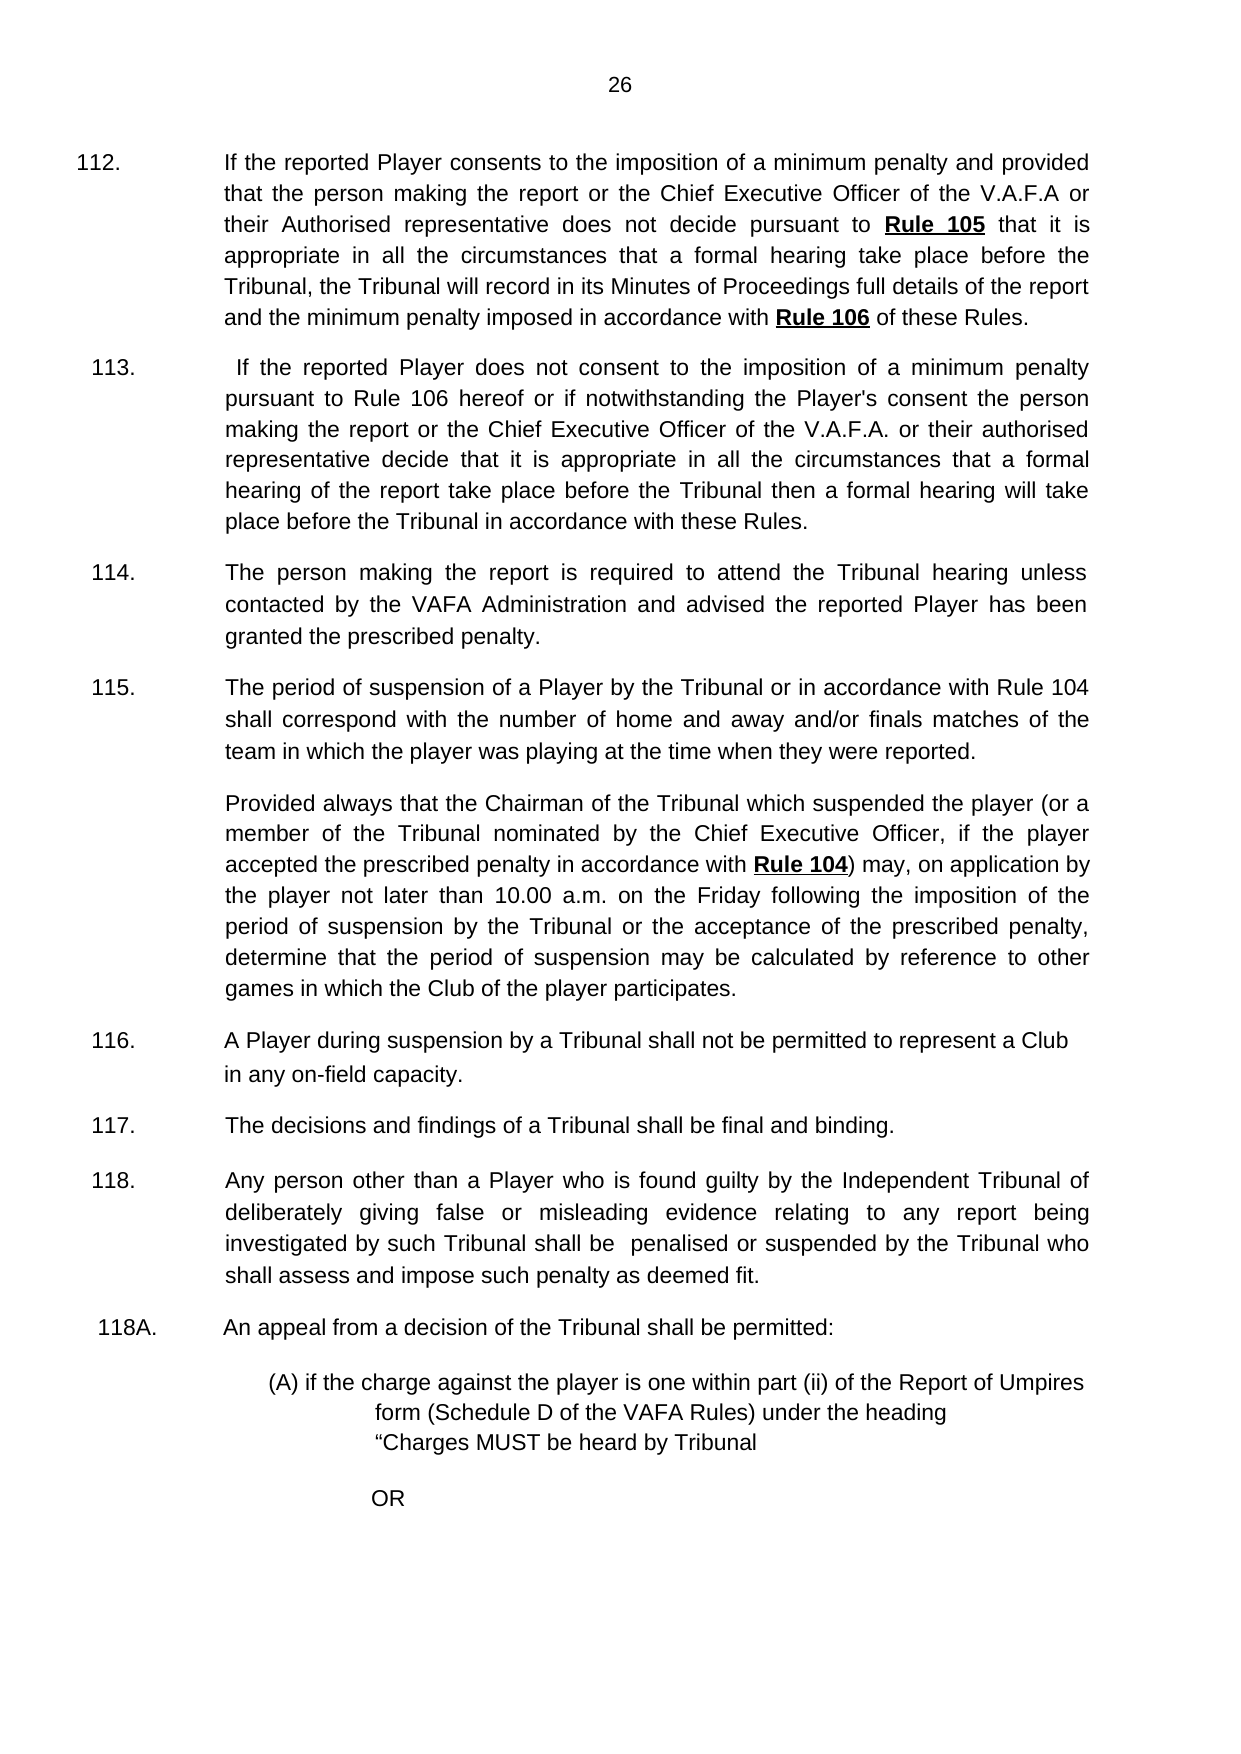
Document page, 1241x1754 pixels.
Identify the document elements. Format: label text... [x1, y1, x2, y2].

text 113. If the reported Player does not consent to the imposition of a minimum penalty pursuant to Rule 106 hereof or if notwithstanding the Player's consent the person making the report or the Chief Executive Officer of the V.A.F.A. or their authorised representative decide that it is appropriate in all the circumstances that a formal hearing of the report take place before the Tribunal then a formal hearing will take place before the Tribunal in accordance with these Rules. [91, 354, 1090, 534]
text 117. The decisions and findings of a Tribunal shall be final and binding. [91, 1112, 1090, 1138]
text “Charges MUST be heard by Tribunal [375, 1429, 1090, 1455]
text 115. The period of suspension of a Player by the Tribunal or in accordance with Rule 104 shall correspond with the number of home and away and/or finals matches of the team in which the player was playing at the time when they were reported. [91, 674, 1090, 764]
text 118A. An appeal from a decision of the Tribunal shall be permitted: [91, 1313, 1090, 1340]
text (A) if the charge against the player is one within part (ii) of the Report of Umpires form (Schedule D of the VAFA Rules) under the heading [268, 1369, 1088, 1425]
text 26 [150, 72, 1090, 97]
text 114. The person making the report is required to attend the Tribunal hearing unless contacted by the VAFA Administration and advised the reported Player has been granted the prescribed penalty. [91, 559, 1088, 650]
text OR [371, 1484, 1090, 1511]
text 116. A Player during suspension by a Tribunal shall not be permitted to represent a Club in any on-field capacity. [91, 1027, 1088, 1087]
text Provided always that the Chairman of the Tribunal which suspended the player (or a member of the Tribunal nominated by the Chief Executive Officer, if the player accepted the prescribed penalty in accordance with Rule 104) may, on application by the player not later than 10.00 a.m. on the Friday following the imposition of the period of suspension by the Tribunal or the acceptance of the prescribed penalty, determine that the period of suspension may be calculated by reference to other games in which the Club of the player participates. [225, 789, 1090, 1001]
text 118. Any person other than a Player who is found guilty by the Independent Tribunal of deliberately giving false or misleading evidence relating to any report being investigated by such Tribunal shall be penalised or suspended by the Tribunal who shall assess and impose such penalty as deemed fit. [91, 1167, 1090, 1288]
text 112. If the reported Player consents to the imposition of a minimum penalty and provided that the person making the report or the Chief Executive Officer of the V.A.F.A or their Authorised representative does not decide pursuant to Rule 105 that it is appropriate in all the circumstances that a formal hearing take place before the Tribunal, the Tribunal will record in its Minutes of Proceedings full details of the report and the minimum penalty imposed in accordance with Rule 106 of these Rules. [76, 148, 1090, 330]
